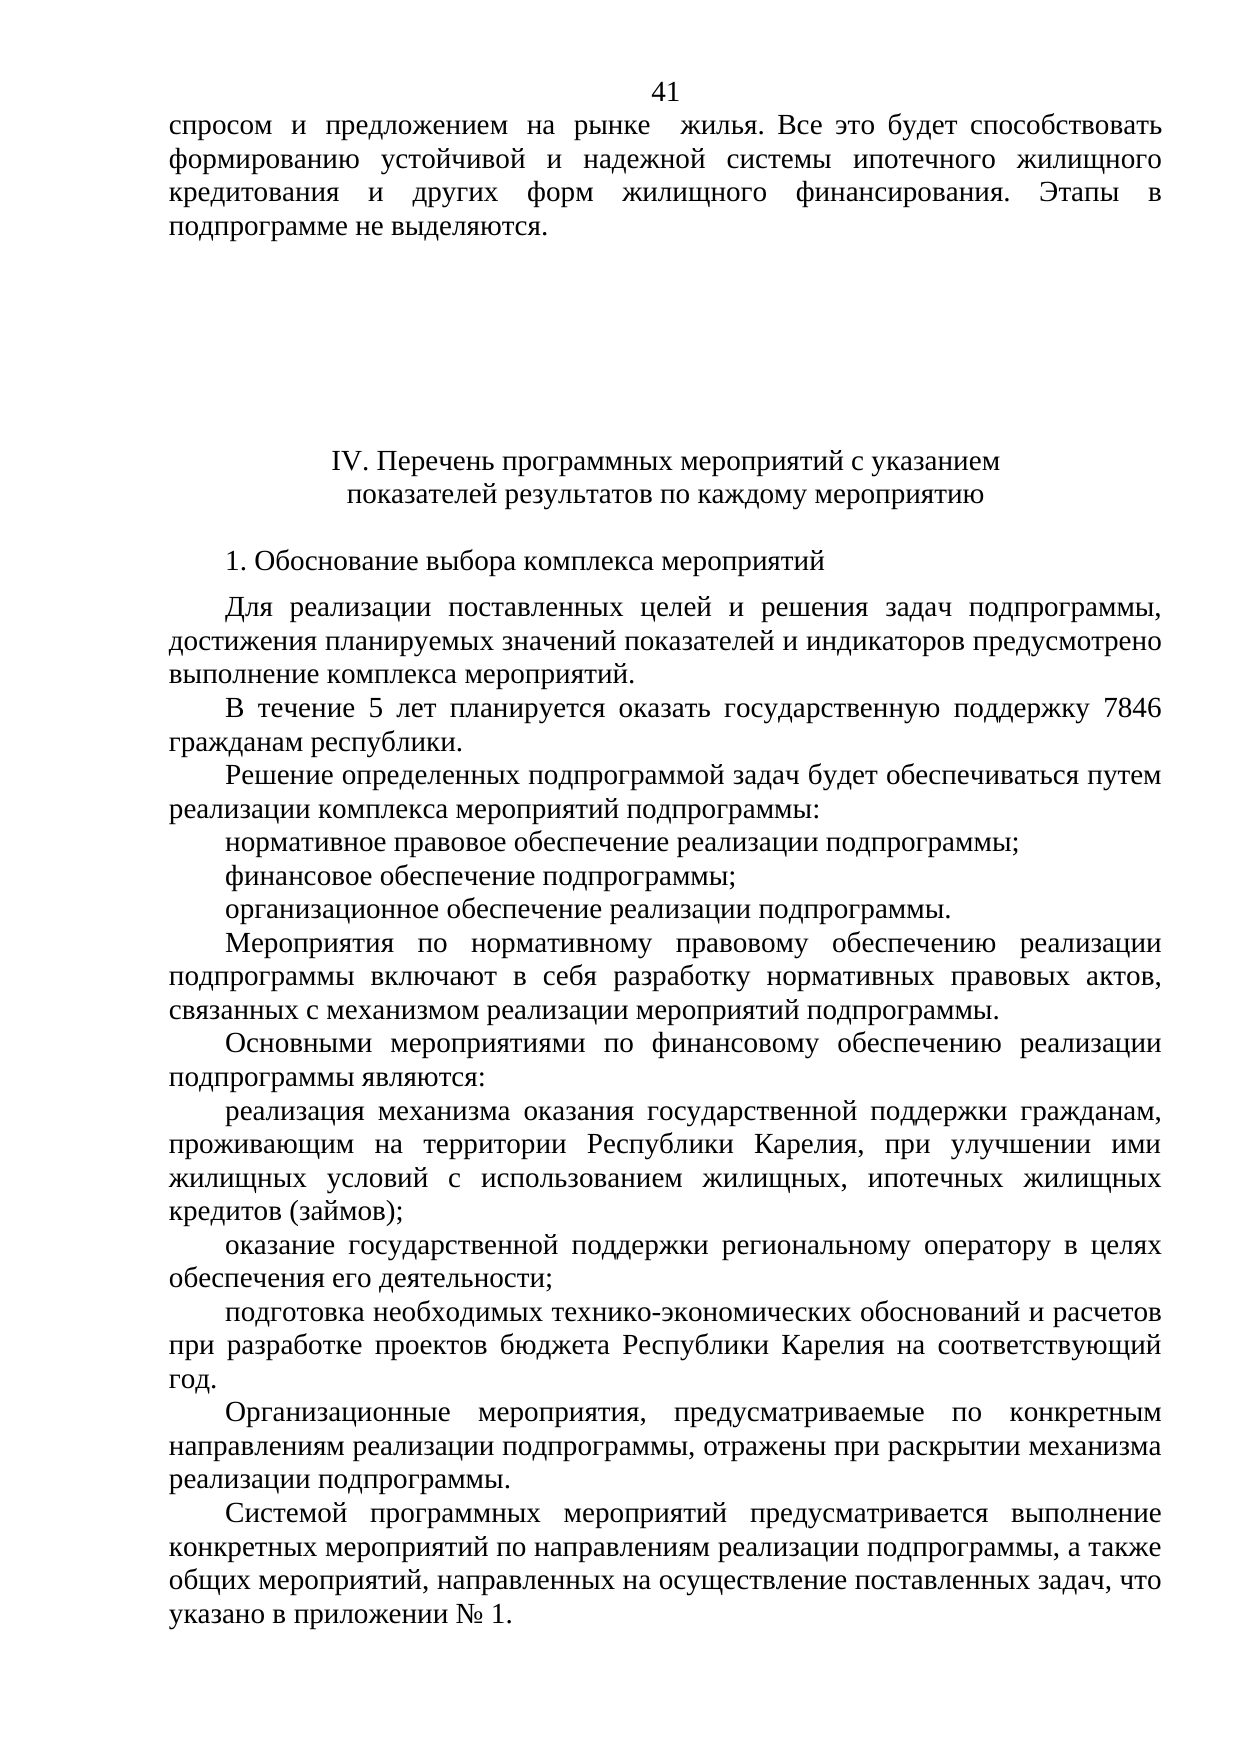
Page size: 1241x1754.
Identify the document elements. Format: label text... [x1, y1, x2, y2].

text IV. Перечень программных мероприятий с указанием [169, 443, 1162, 476]
text нормативное правовое обеспечение реализации подпрограммы; [169, 824, 1162, 858]
text 1. Обоснование выбора комплекса мероприятий [169, 543, 1162, 577]
text Решение определенных подпрограммой задач будет обеспечиваться путем реализации комплекса мероприятий подпрограммы: [169, 757, 1162, 824]
text оказание государственной поддержки региональному оператору в целях обеспечения его деятельности; [169, 1227, 1162, 1294]
text Системой программных мероприятий предусматривается выполнение конкретных мероприятий по направлениям реализации подпрограммы, а также общих мероприятий, направленных на осуществление поставленных задач, что указано в приложении № 1. [169, 1495, 1162, 1629]
text подготовка необходимых технико-экономических обоснований и расчетов при разработке проектов бюджета Республики Карелия на соответствующий год. [169, 1294, 1162, 1394]
text В течение 5 лет планируется оказать государственную поддержку 7846 гражданам республики. [169, 690, 1162, 757]
text Мероприятия по нормативному правовому обеспечению реализации подпрограммы включают в себя разработку нормативных правовых актов, связанных с механизмом реализации мероприятий подпрограммы. [169, 925, 1162, 1026]
text Основными мероприятиями по финансовому обеспечению реализации подпрограммы являются: [169, 1026, 1162, 1093]
text реализация механизма оказания государственной поддержки гражданам, проживающим на территории Республики Карелия, при улучшении ими жилищных условий с использованием жилищных, ипотечных жилищных кредитов (займов); [169, 1093, 1162, 1227]
text показателей результатов по каждому мероприятию [169, 476, 1162, 510]
text организационное обеспечение реализации подпрограммы. [169, 891, 1162, 925]
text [169, 107, 1162, 242]
text Для реализации поставленных целей и решения задач подпрограммы, достижения планируемых значений показателей и индикаторов предусмотрено выполнение комплекса мероприятий. [169, 589, 1162, 690]
text финансовое обеспечение подпрограммы; [169, 858, 1162, 891]
text Организационные мероприятия, предусматриваемые по конкретным направлениям реализации подпрограммы, отражены при раскрытии механизма реализации подпрограммы. [169, 1394, 1162, 1495]
